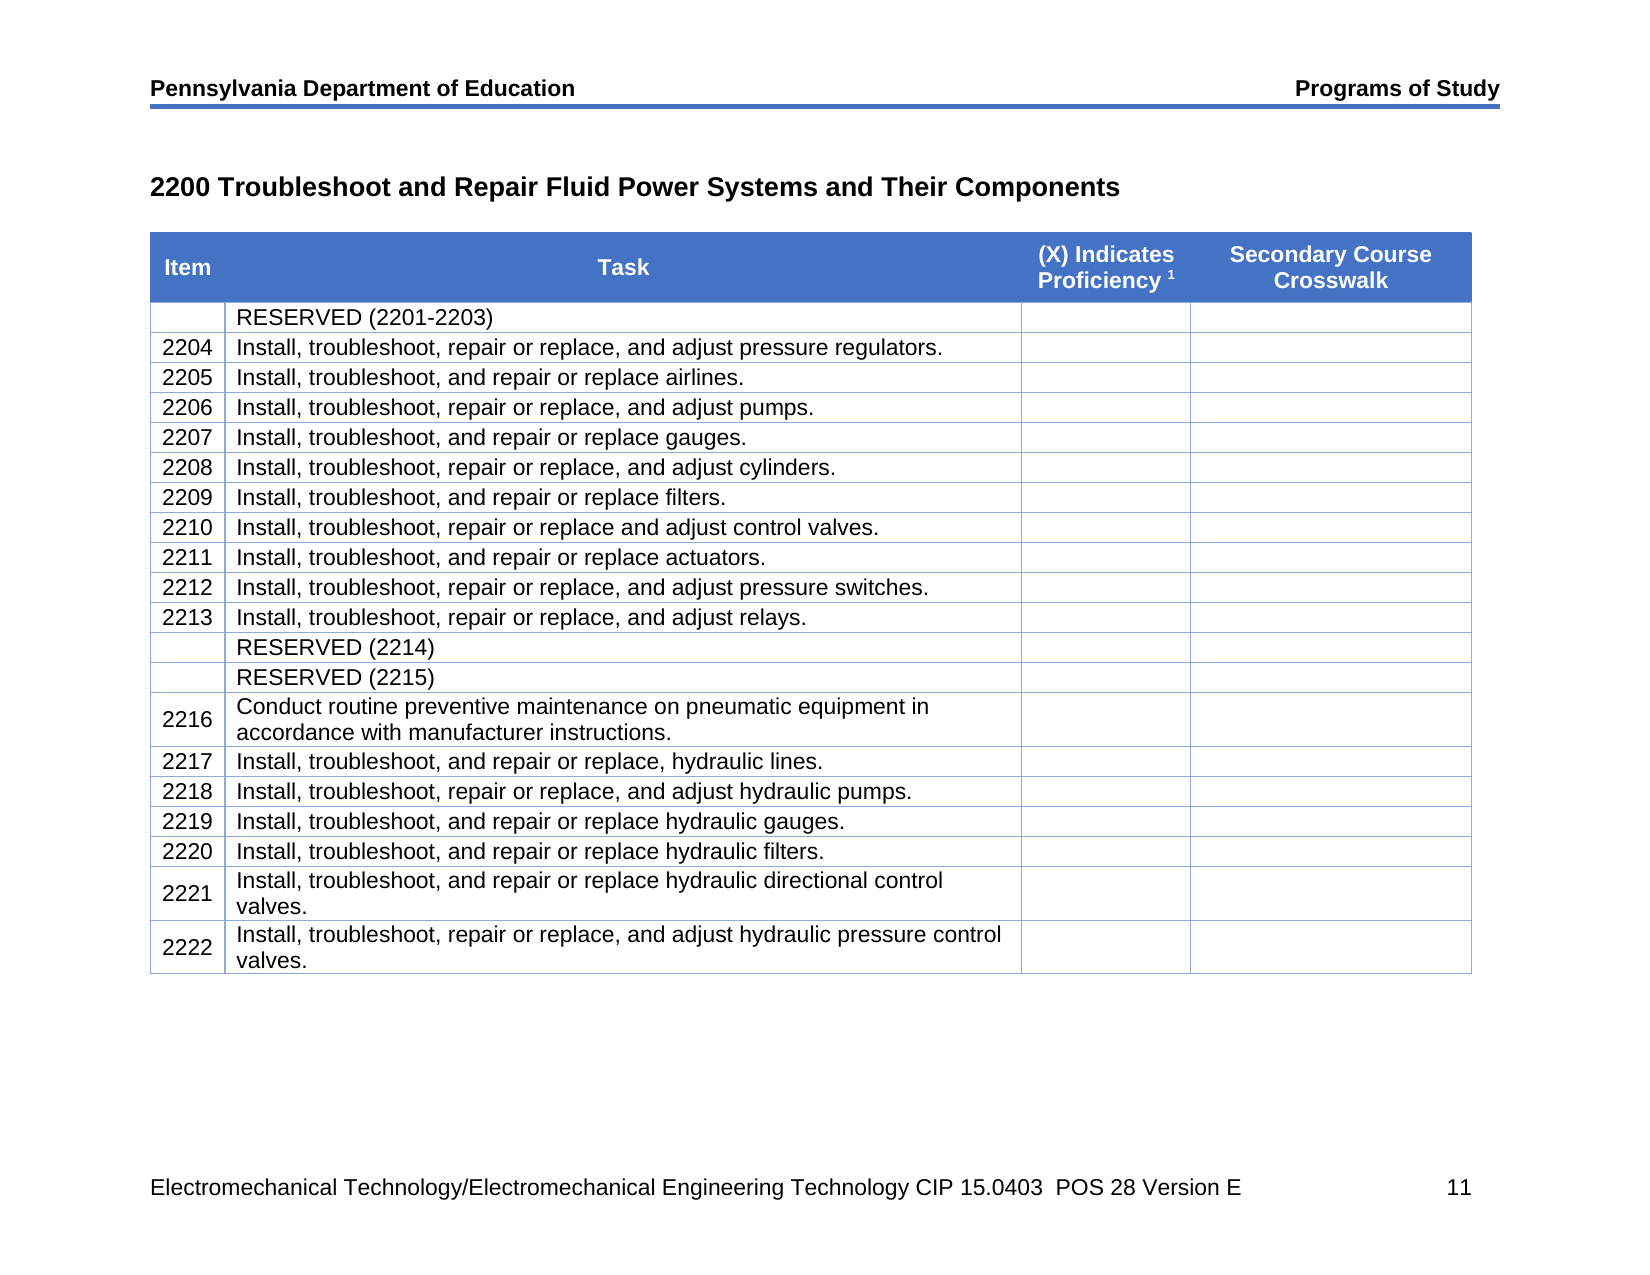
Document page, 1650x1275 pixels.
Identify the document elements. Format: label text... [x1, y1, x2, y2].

table_cell 2206 [151, 393, 224, 422]
table_cell RESERVED (2201-2203) [226, 303, 1021, 332]
table_cell Install, troubleshoot, and repair or replace hydraulic gauges. [226, 807, 1021, 836]
table_cell Install, troubleshoot, and repair or replace hydraulic filters. [226, 837, 1021, 866]
table_cell 2216 [151, 693, 224, 746]
table_cell [1191, 633, 1471, 662]
table_cell Install, troubleshoot, repair or replace and adjust control valves. [226, 513, 1021, 542]
table_cell [1022, 453, 1190, 482]
table_cell [1022, 363, 1190, 392]
table_cell 2211 [151, 543, 224, 572]
table_cell 2212 [151, 573, 224, 602]
table_cell [1191, 837, 1471, 866]
table_cell Install, troubleshoot, and repair or replace filters. [226, 483, 1021, 512]
table_cell [1191, 921, 1471, 973]
subtitle 2200 Troubleshoot and Repair Fluid Power Systems and Their Components [150, 171, 1500, 202]
table_cell [1191, 573, 1471, 602]
table_cell [1022, 333, 1190, 362]
table_cell [151, 663, 224, 692]
table_cell [1022, 693, 1190, 746]
table_cell [1191, 483, 1471, 512]
table_cell [1191, 393, 1471, 422]
table_cell [1022, 543, 1190, 572]
table_cell 2213 [151, 603, 224, 632]
table_cell [1022, 483, 1190, 512]
table_header Item [151, 233, 224, 302]
table_cell 2209 [151, 483, 224, 512]
table_cell Install, troubleshoot, and repair or replace gauges. [226, 423, 1021, 452]
table_cell [1191, 747, 1471, 776]
table_cell 2220 [151, 837, 224, 866]
table_cell Install, troubleshoot, repair or replace, and adjust pumps. [226, 393, 1021, 422]
table_cell RESERVED (2214) [226, 633, 1021, 662]
table_cell [1022, 747, 1190, 776]
table_header Secondary Course Crosswalk [1191, 233, 1471, 302]
table_cell [1191, 363, 1471, 392]
table_cell RESERVED (2215) [226, 663, 1021, 692]
table_cell [1191, 333, 1471, 362]
table_cell 2210 [151, 513, 224, 542]
table_cell [1022, 603, 1190, 632]
table_cell 2221 [151, 867, 224, 919]
table_cell [1022, 573, 1190, 602]
table_cell [1022, 867, 1190, 919]
table_cell Install, troubleshoot, repair or replace, and adjust hydraulic pressure control valves. [226, 921, 1021, 973]
table_cell Install, troubleshoot, repair or replace, and adjust pressure switches. [226, 573, 1021, 602]
table_cell [1191, 693, 1471, 746]
table_cell Install, troubleshoot, repair or replace, and adjust hydraulic pumps. [226, 777, 1021, 806]
table_header Task [226, 233, 1021, 302]
table_cell [1022, 423, 1190, 452]
table_cell 2219 [151, 807, 224, 836]
table_cell [1191, 513, 1471, 542]
table_cell [1191, 423, 1471, 452]
table_cell Install, troubleshoot, repair or replace, and adjust pressure regulators. [226, 333, 1021, 362]
table_cell 2217 [151, 747, 224, 776]
table_cell Install, troubleshoot, and repair or replace, hydraulic lines. [226, 747, 1021, 776]
table_cell [1022, 837, 1190, 866]
table_cell 2218 [151, 777, 224, 806]
table_cell 2205 [151, 363, 224, 392]
table_cell [1022, 633, 1190, 662]
table_cell Conduct routine preventive maintenance on pneumatic equipment in accordance with manufacturer instructions. [226, 693, 1021, 746]
table_cell [1191, 543, 1471, 572]
table_cell Install, troubleshoot, and repair or replace actuators. [226, 543, 1021, 572]
table_cell [1022, 807, 1190, 836]
table_cell Install, troubleshoot, and repair or replace airlines. [226, 363, 1021, 392]
table_cell [151, 303, 224, 332]
table_cell [151, 633, 224, 662]
table_cell [1191, 777, 1471, 806]
table_cell [1022, 921, 1190, 973]
table_cell Install, troubleshoot, and repair or replace hydraulic directional control valves. [226, 867, 1021, 919]
table_cell Install, troubleshoot, repair or replace, and adjust relays. [226, 603, 1021, 632]
table_cell [1022, 303, 1190, 332]
table_cell [1191, 453, 1471, 482]
table_cell [1191, 303, 1471, 332]
table_cell [1022, 513, 1190, 542]
table_cell 2204 [151, 333, 224, 362]
table_cell [1191, 807, 1471, 836]
table_cell 2207 [151, 423, 224, 452]
table_cell [1022, 393, 1190, 422]
table_cell Install, troubleshoot, repair or replace, and adjust cylinders. [226, 453, 1021, 482]
table_cell [1191, 663, 1471, 692]
table_header (X) Indicates Proficiency 1 [1022, 233, 1190, 302]
table_cell [1191, 867, 1471, 919]
table_cell 2208 [151, 453, 224, 482]
table_cell [1191, 603, 1471, 632]
table_cell 2222 [151, 921, 224, 973]
table_cell [1022, 663, 1190, 692]
table_cell [1022, 777, 1190, 806]
